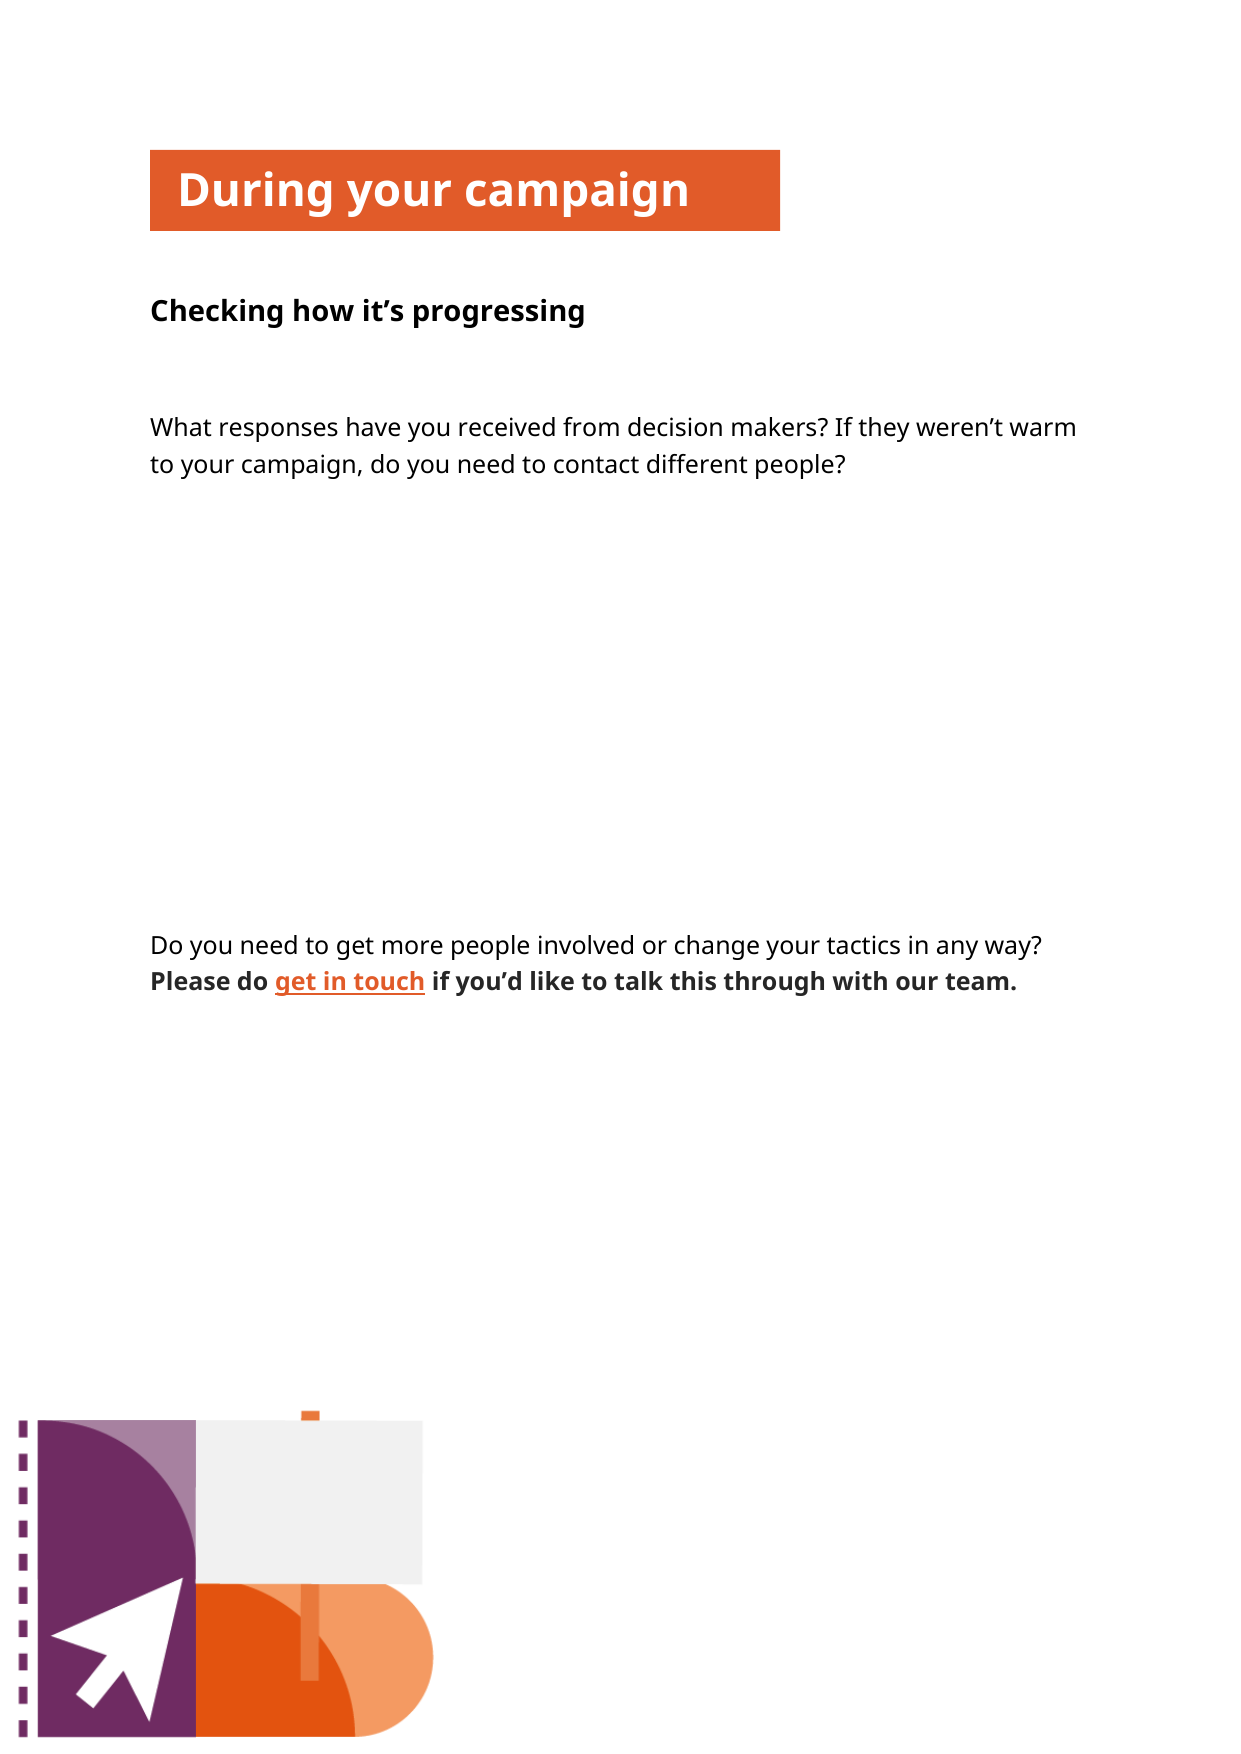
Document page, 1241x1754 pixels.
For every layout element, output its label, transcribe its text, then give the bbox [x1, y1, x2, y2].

picture [0, 1393, 445, 1754]
text What responses have you received from decision makers? If they weren’t warm to your campaign, do you need to contact different people? [150, 409, 1090, 480]
text Do you need to get more people involved or change your tactics in any way? Please do get in touch if you’d like to talk this through with our team. [150, 927, 1090, 998]
text Checking how it’s progressing [150, 291, 1090, 330]
